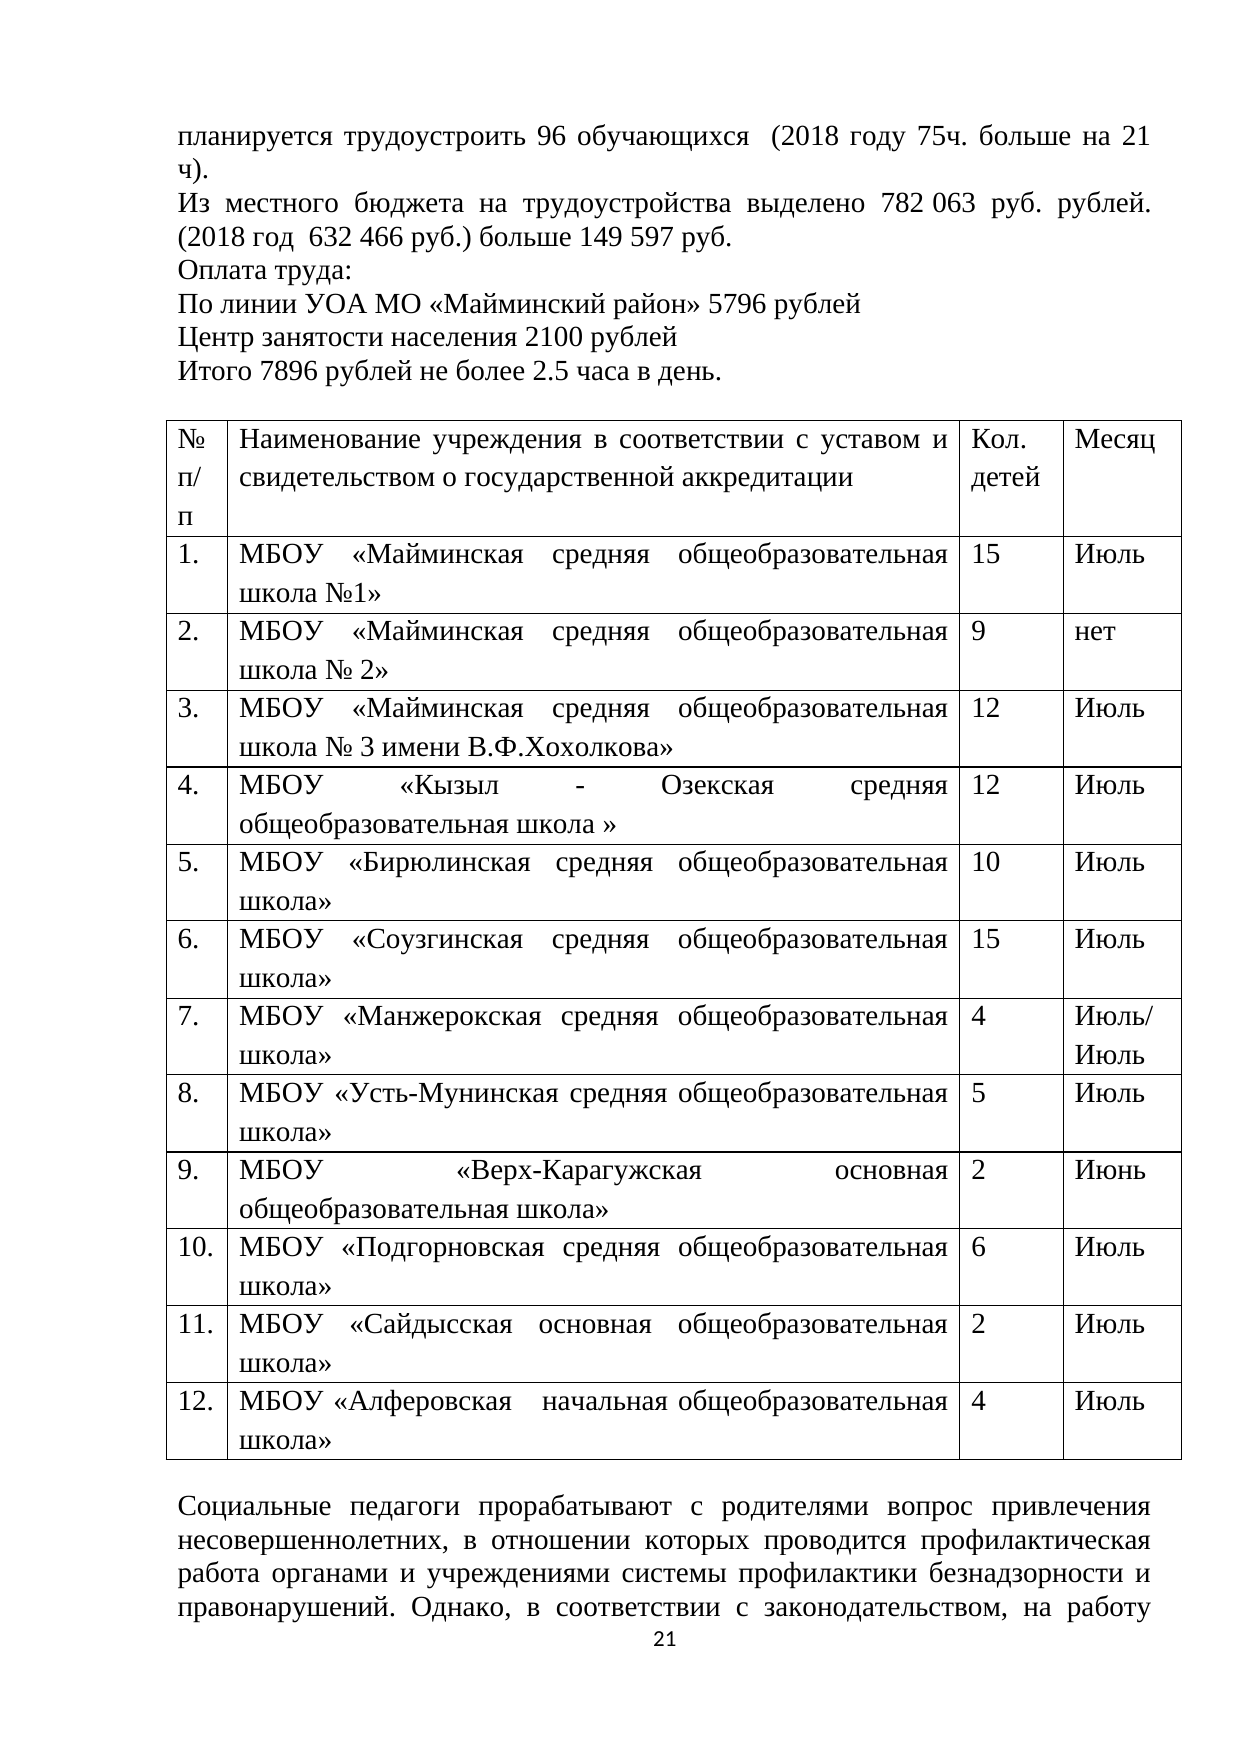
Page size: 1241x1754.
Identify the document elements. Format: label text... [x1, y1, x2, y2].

table_header № п/п [167, 421, 227, 536]
table_cell МБОУ «Кызыл - Озекская средняя общеобразовательная школа » [228, 768, 959, 843]
table_cell 4. [167, 768, 227, 843]
table_cell 10. [167, 1229, 227, 1305]
table_cell Июль [1064, 1306, 1181, 1382]
table_header Кол. детей [960, 421, 1063, 536]
table_cell Июль [1064, 1075, 1181, 1151]
table_cell 4 [960, 1383, 1063, 1459]
text Центр занятости населения 2100 рублей [177, 319, 1152, 353]
table_cell МБОУ «Алферовская начальная общеобразовательная школа» [228, 1383, 959, 1459]
table_cell МБОУ «Майминская средняя общеобразовательная школа №1» [228, 537, 959, 612]
table_cell 15 [960, 537, 1063, 612]
table_cell 8. [167, 1075, 227, 1151]
table_cell нет [1064, 614, 1181, 689]
table_cell 11. [167, 1306, 227, 1382]
table_cell 3. [167, 691, 227, 766]
table_cell 9 [960, 614, 1063, 689]
table_cell 12. [167, 1383, 227, 1459]
table_cell 1. [167, 537, 227, 612]
table_header Наименование учреждения в соответствии с уставом и свидетельством о государственной аккредитации [228, 421, 959, 536]
text По линии УОА МО «Майминский район» 5796 рублей [177, 286, 1152, 319]
table_cell Июль [1064, 768, 1181, 843]
table_cell 9. [167, 1153, 227, 1228]
table_cell Июль [1064, 921, 1181, 997]
table_cell 6. [167, 921, 227, 997]
table_cell МБОУ «Манжерокская средняя общеобразовательная школа» [228, 999, 959, 1074]
table_header Месяц [1064, 421, 1181, 536]
table_cell 6 [960, 1229, 1063, 1305]
table_cell МБОУ «Усть-Мунинская средняя общеобразовательная школа» [228, 1075, 959, 1151]
table_cell Июль [1064, 1383, 1181, 1459]
text Итого 7896 рублей не более 2.5 часа в день. [177, 353, 1152, 386]
table_cell Июль [1064, 845, 1181, 920]
table_cell МБОУ «Майминская средняя общеобразовательная школа № 3 имени В.Ф.Хохолкова» [228, 691, 959, 766]
table_cell 12 [960, 691, 1063, 766]
table_cell Июль/Июль [1064, 999, 1181, 1074]
table_cell МБОУ «Сайдысская основная общеобразовательная школа» [228, 1306, 959, 1382]
table_cell Июнь [1064, 1153, 1181, 1228]
text Из местного бюджета на трудоустройства выделено 782 063 руб. рублей. (2018 год 632 466 руб.) больше 149 597 руб. [177, 185, 1152, 252]
table_cell Июль [1064, 691, 1181, 766]
table_cell МБОУ «Соузгинская средняя общеобразовательная школа» [228, 921, 959, 997]
table_cell МБОУ «Бирюлинская средняя общеобразовательная школа» [228, 845, 959, 920]
table_cell МБОУ «Верх-Карагужская основная общеобразовательная школа» [228, 1153, 959, 1228]
table_cell 12 [960, 768, 1063, 843]
table_cell МБОУ «Подгорновская средняя общеобразовательная школа» [228, 1229, 959, 1305]
table_cell 15 [960, 921, 1063, 997]
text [177, 118, 1152, 185]
table_cell 5. [167, 845, 227, 920]
table_cell 2 [960, 1153, 1063, 1228]
table_cell 4 [960, 999, 1063, 1074]
text Оплата труда: [177, 252, 1152, 286]
table_cell 7. [167, 999, 227, 1074]
table_cell Июль [1064, 1229, 1181, 1305]
table_cell Июль [1064, 537, 1181, 612]
table_cell 5 [960, 1075, 1063, 1151]
table_cell МБОУ «Майминская средняя общеобразовательная школа № 2» [228, 614, 959, 689]
table_cell 10 [960, 845, 1063, 920]
table_cell 2. [167, 614, 227, 689]
table_cell 2 [960, 1306, 1063, 1382]
